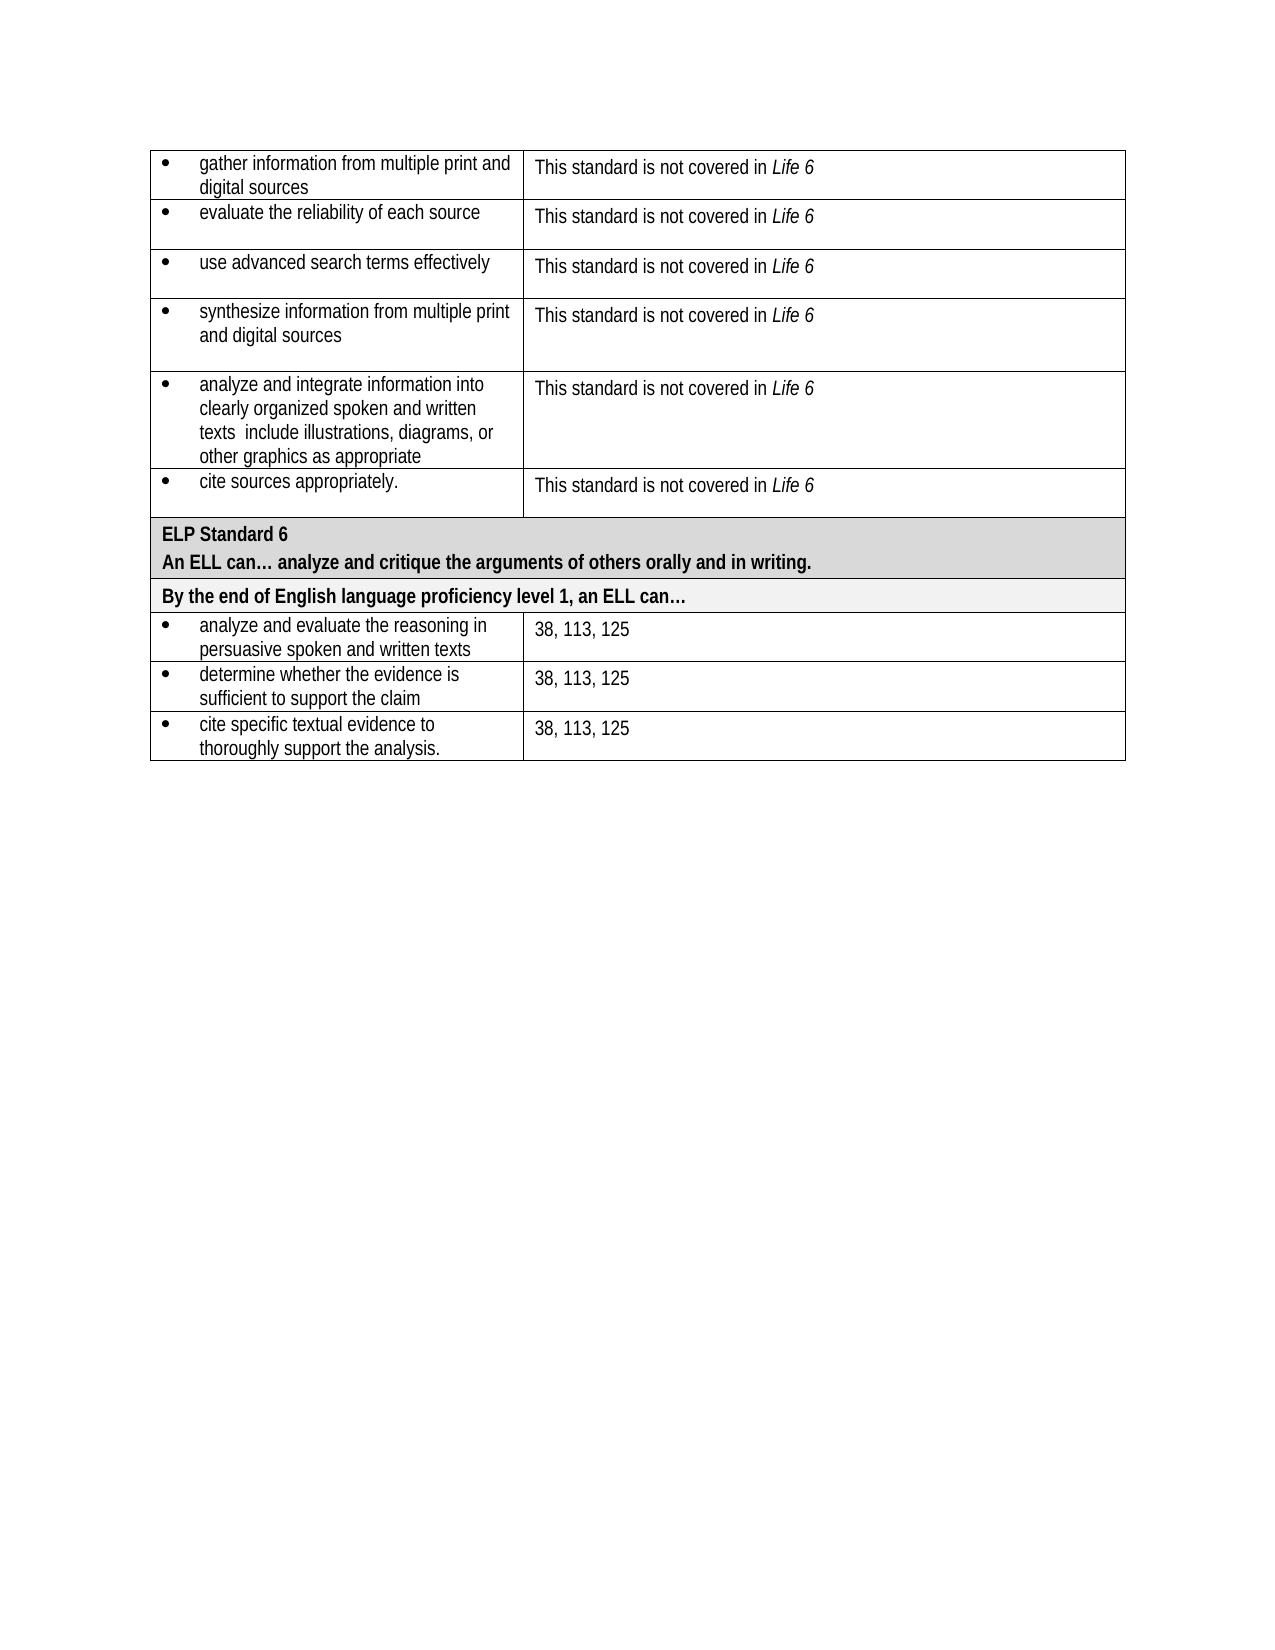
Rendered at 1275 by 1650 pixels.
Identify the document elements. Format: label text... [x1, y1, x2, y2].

table_cell This standard is not covered in Life 6 [524, 200, 1125, 248]
table_cell cite sources appropriately. [151, 469, 523, 517]
table_cell determine whether the evidence is sufficient to support the claim [151, 662, 523, 711]
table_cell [524, 151, 1125, 199]
table_cell 38, 113, 125 [524, 712, 1125, 760]
table_cell evaluate the reliability of each source [151, 200, 523, 248]
table_cell cite specific textual evidence to thoroughly support the analysis. [151, 712, 523, 760]
table_cell synthesize information from multiple print and digital sources [151, 299, 523, 371]
table_cell gather information from multiple print and digital sources [151, 151, 523, 199]
table_cell analyze and evaluate the reasoning in persuasive spoken and written texts [151, 613, 523, 661]
table_cell This standard is not covered in Life 6 [524, 299, 1125, 371]
table_cell 38, 113, 125 [524, 613, 1125, 661]
table_cell This standard is not covered in Life 6 [524, 469, 1125, 517]
table_cell use advanced search terms effectively [151, 250, 523, 298]
table_cell 38, 113, 125 [524, 662, 1125, 711]
table_cell analyze and integrate information into clearly organized spoken and written texts include illustrations, diagrams, or other graphics as appropriate [151, 372, 523, 468]
table_cell By the end of English language proficiency level 1, an ELL can… [151, 579, 1125, 612]
table_cell ELP Standard 6 An ELL can… analyze and critique the arguments of others orally and in writing. [151, 518, 1125, 578]
table_cell This standard is not covered in Life 6 [524, 250, 1125, 298]
table_cell This standard is not covered in Life 6 [524, 372, 1125, 468]
